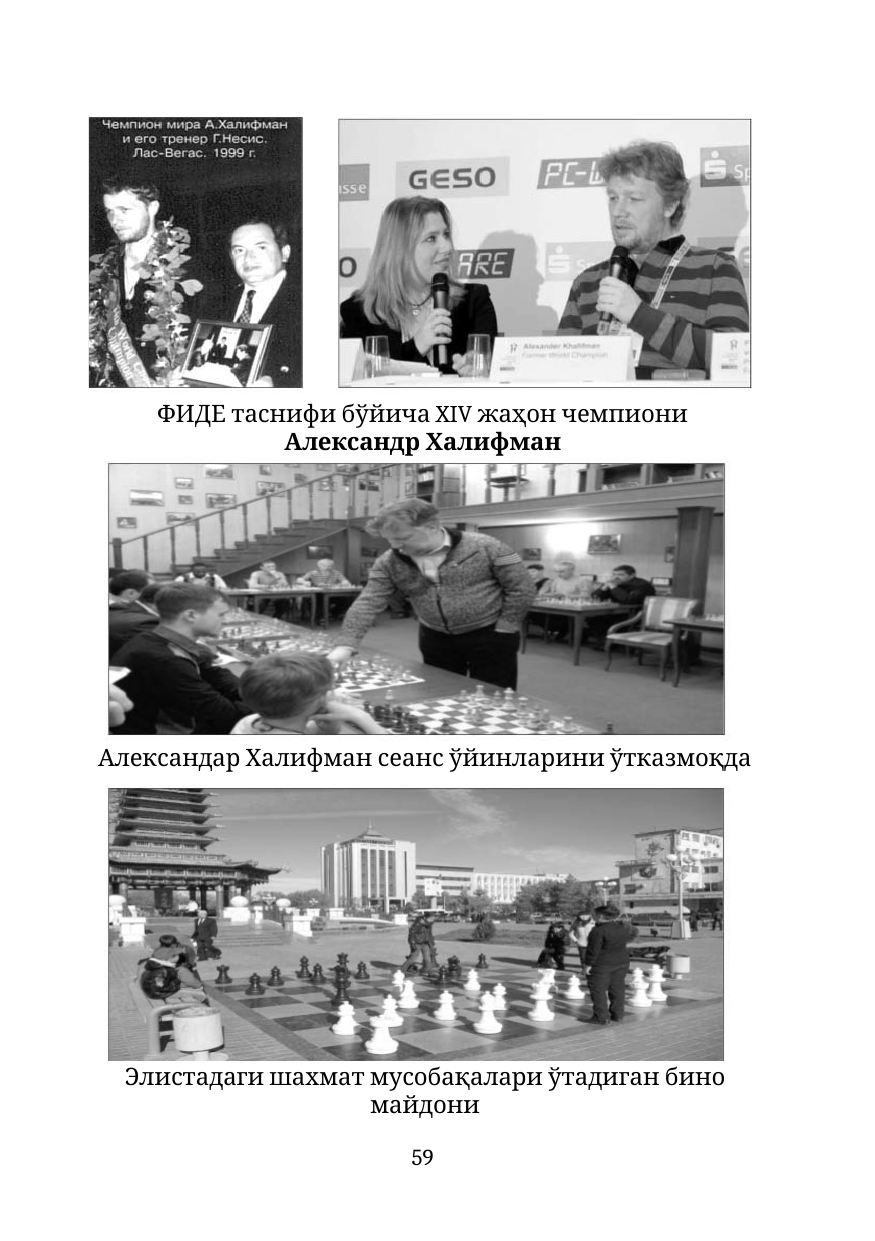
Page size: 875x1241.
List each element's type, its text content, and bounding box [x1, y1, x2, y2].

text Александар Халифман сеанс ўйинларини ўтказмоқда [82, 745, 768, 772]
picture [88, 117, 752, 393]
picture [88, 772, 761, 1061]
text Элистадаги шахмат мусобақалари ўтадиган бино майдони [82, 1064, 768, 1119]
picture [88, 456, 761, 741]
text ФИДЕ таснифи бўйича XIV жаҳон чемпиони [77, 401, 768, 428]
text 59 [77, 1144, 768, 1171]
subtitle Александр Халифман [77, 429, 768, 457]
